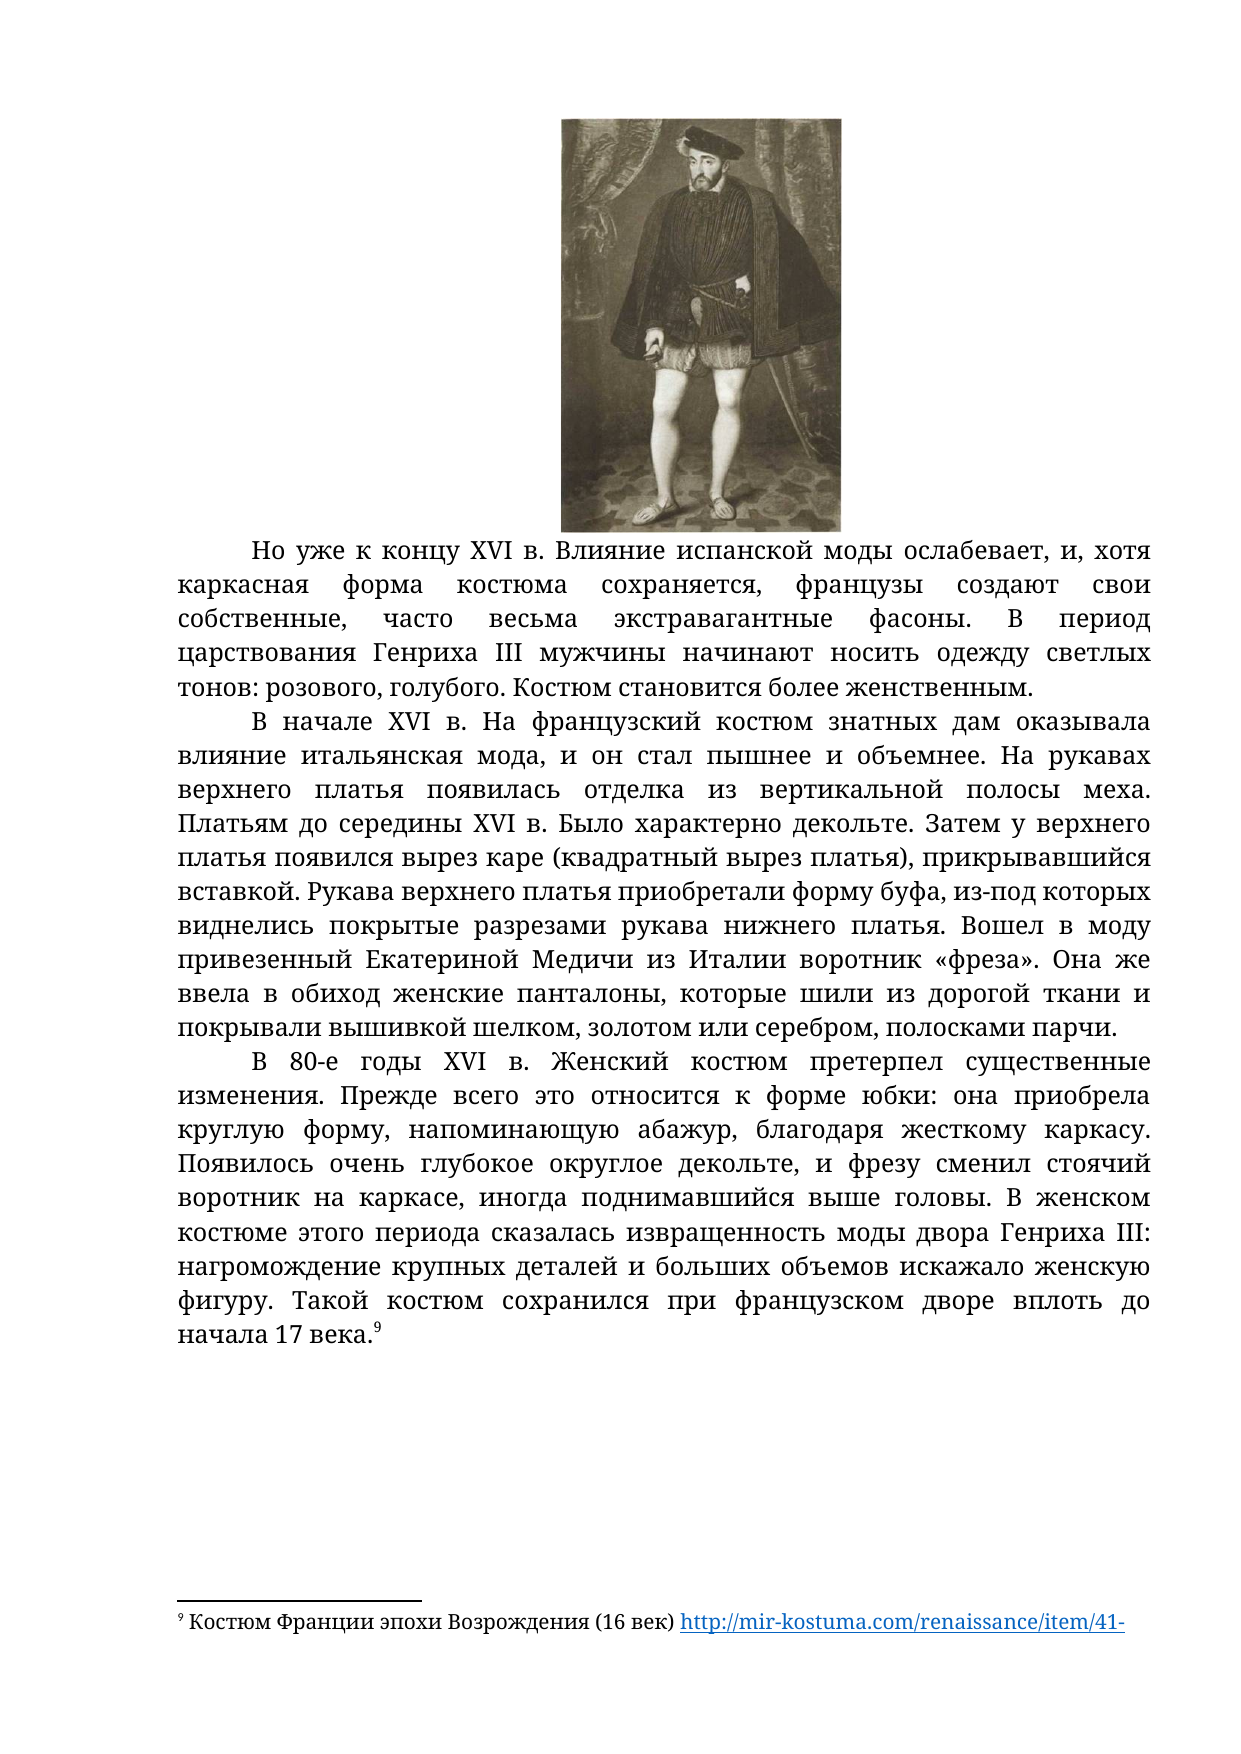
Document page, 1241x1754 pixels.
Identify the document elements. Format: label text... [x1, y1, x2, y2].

text В 80-е годы XVI в. Женский костюм претерпел существенные изменения. Прежде всего это относится к форме юбки: она приобрела круглую форму, напоминающую абажур, благодаря жесткому каркасу. Появилось очень глубокое округлое декольте, и фрезу сменил стоячий воротник на каркасе, иногда поднимавшийся выше головы. В женском костюме этого периода сказалась извращенность моды двора Генриха III: нагромождение крупных деталей и больших объемов искажало женскую фигуру. Такой костюм сохранился при французском дворе вплоть до начала 17 века. [177, 1044, 1152, 1350]
picture [560, 118, 842, 533]
text В начале XVI в. На французский костюм знатных дам оказывала влияние итальянская мода, и он стал пышнее и объемнее. На рукавах верхнего платья появилась отделка из вертикальной полосы меха. Платьям до середины XVI в. Было характерно декольте. Затем у верхнего платья появился вырез каре (квадратный вырез платья), прикрывавшийся вставкой. Рукава верхнего платья приобретали форму буфа, из-под которых виднелись покрытые разрезами рукава нижнего платья. Вошел в моду привезенный Екатериной Медичи из Италии воротник «фреза». Она же ввела в обиход женские панталоны, которые шили из дорогой ткани и покрывали вышивкой шелком, золотом или серебром, полосками парчи. [177, 703, 1152, 1044]
text Но уже к концу XVI в. Влияние испанской моды ослабевает, и, хотя каркасная форма костюма сохраняется, французы создают свои собственные, часто весьма экстравагантные фасоны. В период царствования Генриха III мужчины начинают носить одежду светлых тонов: розового, голубого. Костюм становится более женственным. [177, 533, 1152, 703]
